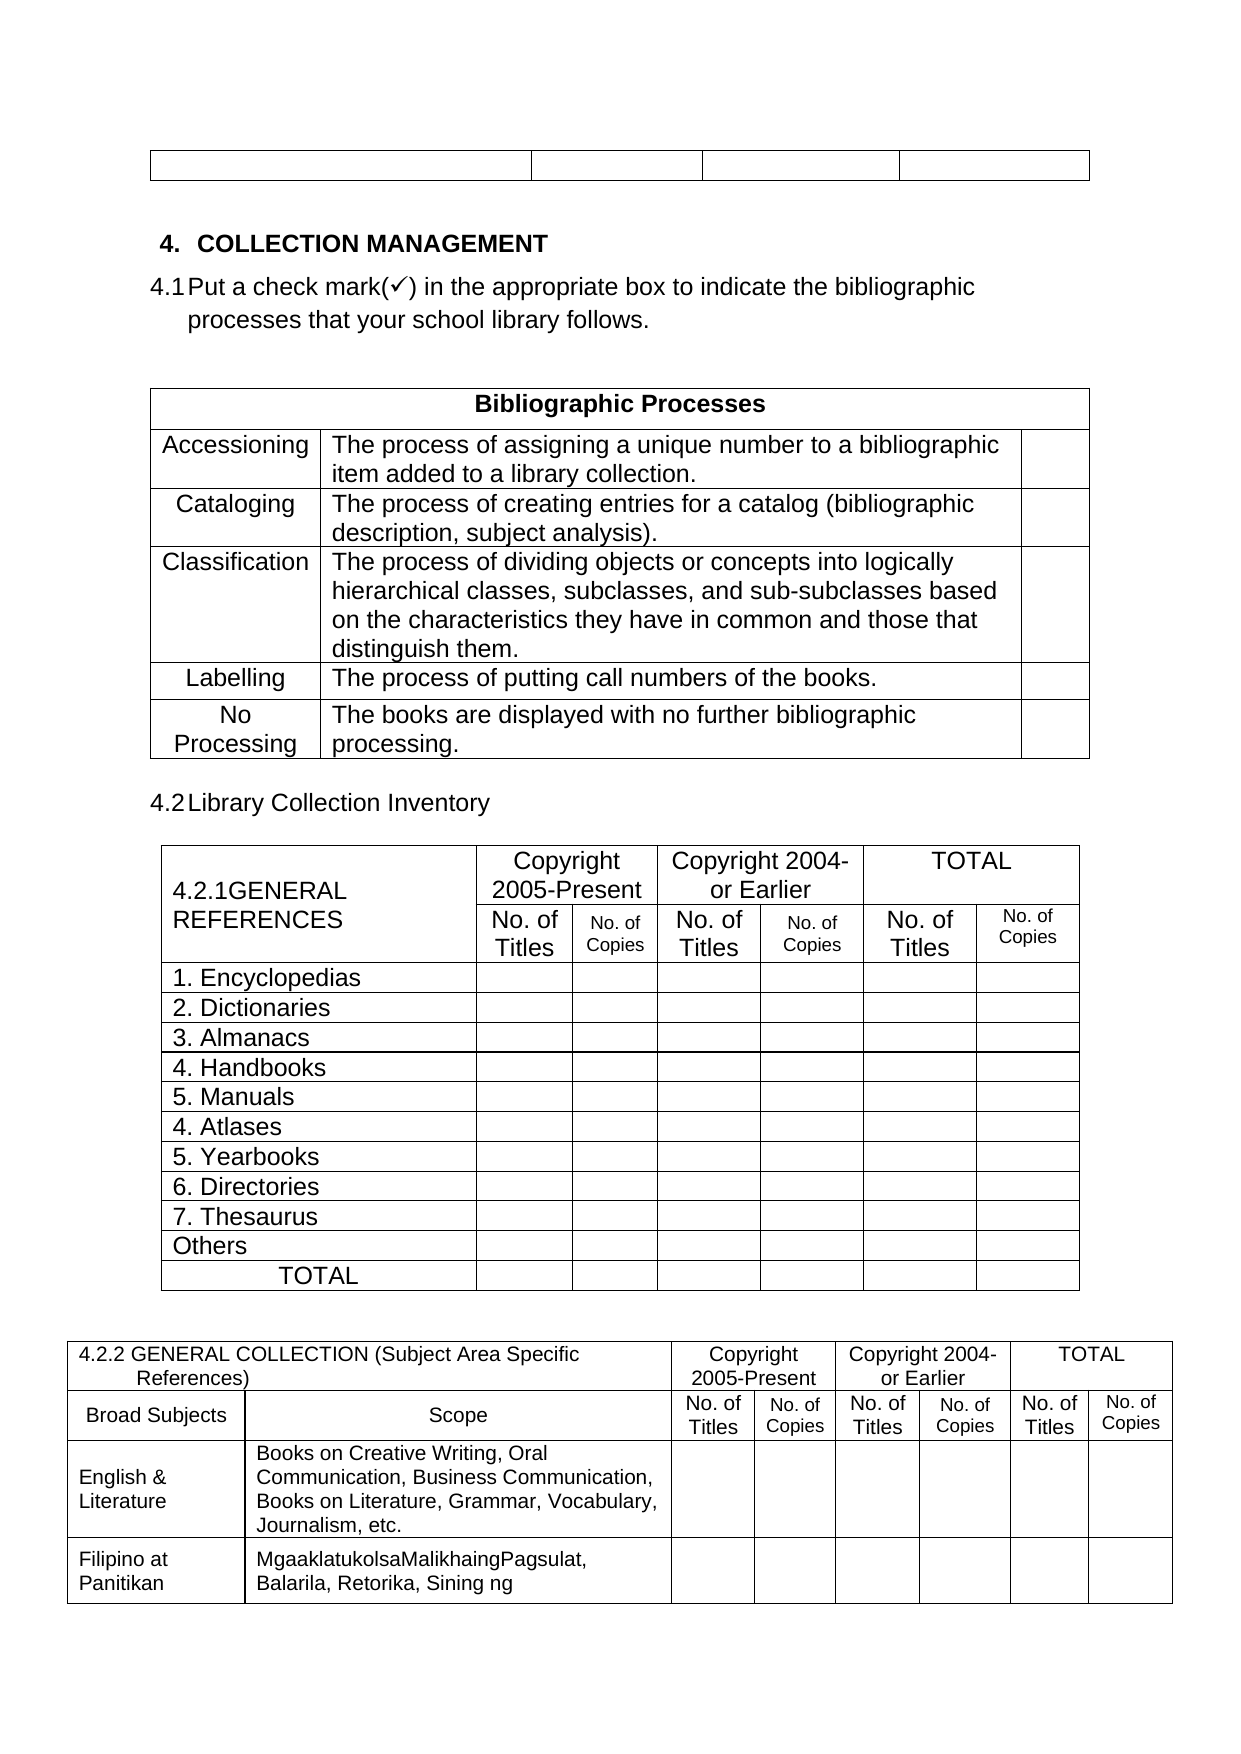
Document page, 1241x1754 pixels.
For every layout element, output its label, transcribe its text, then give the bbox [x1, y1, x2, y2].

table_cell No. of Titles [836, 1391, 919, 1440]
table_cell [977, 1053, 1079, 1081]
table_cell [672, 1538, 754, 1603]
table_cell 5. Manuals [162, 1082, 476, 1111]
table_cell Classification [151, 547, 320, 662]
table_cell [246, 1538, 671, 1603]
table_cell [573, 1172, 657, 1200]
table_cell [658, 1082, 760, 1111]
table_cell [573, 1023, 657, 1051]
table_cell [658, 993, 760, 1022]
table_cell [703, 151, 899, 180]
table_cell [477, 993, 572, 1022]
table_cell [658, 1231, 760, 1260]
table_cell 3. Almanacs [162, 1023, 476, 1051]
table_cell [900, 151, 1089, 180]
table_cell [761, 1201, 863, 1230]
table_cell The books are displayed with no further bibliographic processing. [321, 700, 1021, 758]
list Library Collection Inventory [150, 787, 1090, 816]
table_header Copyright 2004-or Earlier [658, 846, 863, 903]
table_cell Scope [246, 1391, 671, 1440]
table_cell [864, 1142, 976, 1171]
table_cell [573, 963, 657, 992]
table_cell No. of Titles [477, 905, 572, 962]
table_cell [1089, 1538, 1172, 1603]
table_header Copyright 2005-Present [672, 1342, 835, 1389]
table_cell [836, 1441, 919, 1537]
table_cell [658, 1201, 760, 1230]
table_cell English & Literature [68, 1441, 244, 1537]
table_cell [477, 1261, 572, 1290]
table_header TOTAL [1011, 1342, 1172, 1389]
table_cell [1089, 1441, 1172, 1537]
table_cell [864, 1023, 976, 1051]
table_cell [977, 1112, 1079, 1141]
table_cell [532, 151, 702, 180]
table_cell [761, 1231, 863, 1260]
table_cell The process of dividing objects or concepts into logically hierarchical classes, subclasses, and sub-subclasses based on the characteristics they have in common and those that distinguish them. [321, 547, 1021, 662]
table_cell [977, 963, 1079, 992]
table_cell [864, 1231, 976, 1260]
table_cell Broad Subjects [68, 1391, 244, 1440]
table_header 4.2.2 GENERAL COLLECTION (Subject Area Specific References) [68, 1342, 671, 1389]
table_cell [920, 1538, 1010, 1603]
table_cell [658, 1023, 760, 1051]
table_cell No Processing [151, 700, 320, 758]
table_cell 7. Thesaurus [162, 1201, 476, 1230]
table_cell No. of Copies [1089, 1391, 1172, 1440]
table_cell Others [162, 1231, 476, 1260]
table_cell Accessioning [151, 430, 320, 488]
table_cell No. of Copies [755, 1391, 835, 1440]
table_cell [477, 963, 572, 992]
table_cell [977, 1261, 1079, 1290]
table_cell [151, 151, 531, 180]
table_cell [920, 1441, 1010, 1537]
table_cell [68, 1538, 244, 1603]
table_cell [864, 1261, 976, 1290]
table_cell No. of Copies [573, 905, 657, 962]
table_cell [761, 963, 863, 992]
table_cell [658, 1053, 760, 1081]
table_cell [573, 993, 657, 1022]
table_cell The process of putting call numbers of the books. [321, 663, 1021, 699]
table_cell [573, 1201, 657, 1230]
table_cell 6. Directories [162, 1172, 476, 1200]
table_cell 4. Handbooks [162, 1053, 476, 1081]
table_cell [477, 1231, 572, 1260]
table_cell No. of Copies [977, 905, 1079, 962]
table_cell [836, 1538, 919, 1603]
table_cell [477, 1172, 572, 1200]
table_cell [761, 1023, 863, 1051]
table_cell [864, 993, 976, 1022]
table_cell [761, 1082, 863, 1111]
table_cell [477, 1112, 572, 1141]
table_cell 4. Atlases [162, 1112, 476, 1141]
table_cell Cataloging [151, 489, 320, 546]
table_cell TOTAL [162, 1261, 476, 1290]
table_cell [761, 993, 863, 1022]
table_cell No. of Copies [920, 1391, 1010, 1440]
table_cell The process of assigning a unique number to a bibliographic item added to a library collection. [321, 430, 1021, 488]
table_cell [1022, 430, 1089, 488]
table_cell [658, 963, 760, 992]
table_cell [672, 1441, 754, 1537]
table_cell [864, 1172, 976, 1200]
table_cell 5. Yearbooks [162, 1142, 476, 1171]
table_cell No. of Titles [1011, 1391, 1088, 1440]
table_cell [573, 1082, 657, 1111]
table_cell [1011, 1441, 1088, 1537]
table_cell [977, 993, 1079, 1022]
table_cell [477, 1201, 572, 1230]
table_header 4.2.1GENERAL REFERENCES [162, 846, 476, 962]
table_cell [573, 1261, 657, 1290]
table_cell [573, 1231, 657, 1260]
table_header TOTAL [864, 846, 1079, 903]
table_cell Labelling [151, 663, 320, 699]
table_cell [573, 1053, 657, 1081]
table_cell [864, 1201, 976, 1230]
table_cell [573, 1112, 657, 1141]
table_cell [977, 1172, 1079, 1200]
table_cell [864, 1082, 976, 1111]
list Put a check mark() in the appropriate box to indicate the bibliographic processes that your school library follows. [150, 272, 1090, 333]
table_cell No. of Titles [672, 1391, 754, 1440]
table_cell [1022, 489, 1089, 546]
table_cell [977, 1023, 1079, 1051]
table_cell [477, 1082, 572, 1111]
table_cell [761, 1142, 863, 1171]
table_cell [1022, 547, 1089, 662]
table_cell The process of creating entries for a catalog (bibliographic description, subject analysis). [321, 489, 1021, 546]
table_cell Books on Creative Writing, Oral Communication, Business Communication, Books on Literature, Grammar, Vocabulary, Journalism, etc. [246, 1441, 671, 1537]
table_header Bibliographic Processes [151, 389, 1089, 429]
table_header Copyright 2004-or Earlier [836, 1342, 1010, 1389]
table_cell No. of Titles [658, 905, 760, 962]
table_cell [864, 1053, 976, 1081]
table_cell 2. Dictionaries [162, 993, 476, 1022]
table_cell [658, 1112, 760, 1141]
table_cell [658, 1142, 760, 1171]
table_cell [864, 1112, 976, 1141]
table_cell [761, 1112, 863, 1141]
table_cell [864, 963, 976, 992]
table_cell No. of Titles [864, 905, 976, 962]
table_cell [761, 1172, 863, 1200]
table_cell [1022, 663, 1089, 699]
table_cell [1022, 700, 1089, 758]
table_cell [977, 1082, 1079, 1111]
table_cell [658, 1172, 760, 1200]
table_cell [761, 1261, 863, 1290]
table_cell 1. Encyclopedias [162, 963, 476, 992]
table_cell [477, 1023, 572, 1051]
table_cell [477, 1053, 572, 1081]
table_cell [977, 1142, 1079, 1171]
table_cell [573, 1142, 657, 1171]
table_cell No. of Copies [761, 905, 863, 962]
table_cell [755, 1441, 835, 1537]
table_cell [977, 1231, 1079, 1260]
table_cell [755, 1538, 835, 1603]
table_cell [1011, 1538, 1088, 1603]
table_cell [477, 1142, 572, 1171]
table_header Copyright 2005-Present [477, 846, 657, 903]
table_cell [658, 1261, 760, 1290]
table_cell [977, 1201, 1079, 1230]
list COLLECTION MANAGEMENT [159, 228, 1090, 257]
table_cell [761, 1053, 863, 1081]
